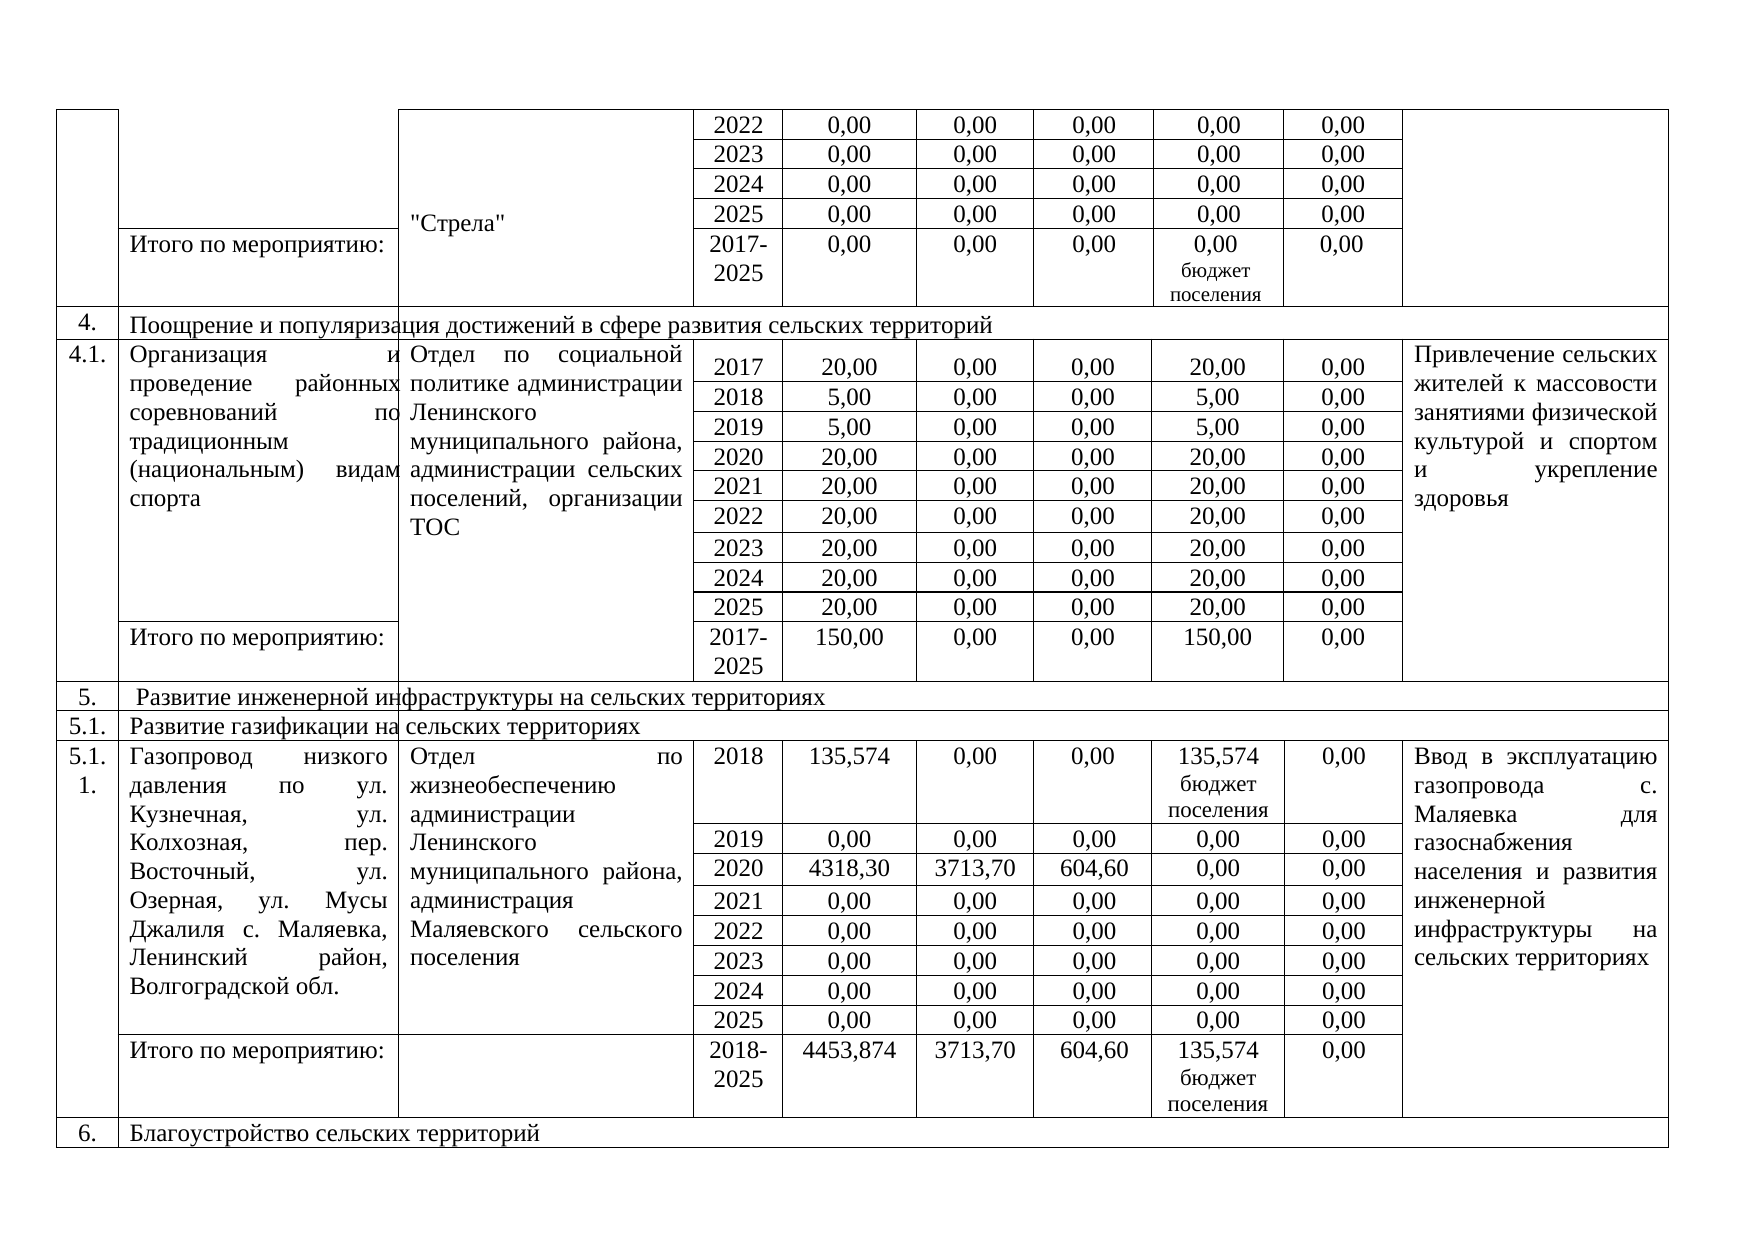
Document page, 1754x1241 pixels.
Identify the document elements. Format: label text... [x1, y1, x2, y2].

table_cell 0,00 [1284, 169, 1402, 198]
table_cell 0,00 [1284, 533, 1402, 562]
table_cell 0,00 [1034, 886, 1151, 915]
table_cell 6. [57, 1118, 118, 1147]
table_cell 0,00 [783, 140, 916, 168]
table_cell 0,00 [1285, 854, 1402, 885]
table_cell 0,00 [1285, 916, 1402, 945]
table_cell 0,00 [1034, 229, 1153, 306]
table_cell 2025 [694, 1006, 782, 1034]
table_cell 0,00 [1034, 824, 1151, 852]
table_cell 0,00 [1154, 140, 1283, 168]
table_cell 0,00 [1285, 886, 1402, 915]
table_cell 20,00 [1152, 340, 1283, 381]
table_cell 5.1. [57, 711, 118, 740]
table_cell 20,00 [783, 442, 916, 470]
table_cell 20,00 [783, 501, 916, 532]
table_cell 0,00 [1285, 976, 1402, 1004]
table_cell 0,00 [917, 412, 1033, 441]
table_cell 0,00 [917, 622, 1033, 681]
table_cell 0,00 [783, 824, 916, 852]
table_cell 0,00 [1034, 741, 1151, 823]
table_cell 0,00 [1152, 886, 1284, 915]
table_cell 20,00 [1152, 442, 1283, 470]
table_cell 0,00 [783, 1006, 916, 1034]
table_cell 0,00 [1285, 741, 1402, 823]
table_cell 604,60 [1034, 1035, 1151, 1117]
table_cell 4. [57, 307, 118, 338]
table_cell 2017-2025 [694, 622, 782, 681]
table_cell 0,00 [917, 886, 1033, 915]
table_cell 20,00 [783, 533, 916, 562]
table_cell 150,00 [1152, 622, 1283, 681]
table_cell 0,00 [1152, 1006, 1284, 1034]
table_cell 0,00 [1034, 340, 1151, 381]
table_cell 2017 [694, 340, 782, 381]
table_cell Поощрение и популяризация достижений в сфере развития сельских территорий [399, 307, 1668, 338]
table_cell 0,00 [1034, 976, 1151, 1004]
table_cell 2022 [694, 916, 782, 945]
table_cell 0,00 [1034, 110, 1153, 138]
table_cell 2023 [694, 140, 782, 168]
table_cell 4453,874 [783, 1035, 916, 1117]
table_cell 0,00 [1034, 563, 1151, 591]
table_cell 2017-2025 [694, 229, 782, 306]
table_cell 0,00 бюджет поселения [1154, 229, 1283, 306]
table_cell Итого по мероприятию: [119, 622, 398, 681]
table_cell 0,00 [1034, 501, 1151, 532]
table_cell 0,00 [783, 886, 916, 915]
table_cell 0,00 [1034, 622, 1151, 681]
table_cell 2021 [694, 886, 782, 915]
table_cell 20,00 [1152, 563, 1283, 591]
table_cell 0,00 [917, 110, 1033, 138]
table_cell Развитие газификации на сельских территориях [119, 711, 398, 740]
table_cell Итого по мероприятию: [119, 1035, 398, 1117]
table_cell 0,00 [917, 471, 1033, 500]
table_cell 0,00 [1034, 1006, 1151, 1034]
table_cell 0,00 [917, 533, 1033, 562]
table_cell 0,00 [1284, 110, 1402, 138]
table_cell 0,00 [917, 140, 1033, 168]
table_cell 0,00 [1154, 110, 1283, 138]
table_cell Развитие инженерной инфраструктуры на сельских территориях [399, 682, 1668, 710]
table_cell 5.1.1. [57, 741, 118, 1117]
table_cell 2022 [694, 501, 782, 532]
table_cell 135,574 бюджет поселения [1152, 1035, 1284, 1117]
table_cell 5,00 [783, 412, 916, 441]
table_cell 0,00 [917, 563, 1033, 591]
table_cell 0,00 [1284, 622, 1402, 681]
table_cell 20,00 [1152, 533, 1283, 562]
table_cell 0,00 [917, 1006, 1033, 1034]
table_cell 0,00 [1034, 916, 1151, 945]
table_cell 4318,30 [783, 854, 916, 885]
table_cell 5,00 [783, 382, 916, 411]
table_cell Благоустройство сельских территорий [119, 1118, 1668, 1147]
table_cell 135,574 [783, 741, 916, 823]
table_cell Ввод в эксплуатацию газопровода с. Маляевка для газоснабжения населения и развития инженерной инфраструктуры на сельских территориях [1403, 741, 1668, 1117]
table_cell 0,00 [1034, 199, 1153, 228]
table_cell Развитие газификации на сельских территориях [399, 711, 1668, 740]
table_cell 0,00 [1285, 824, 1402, 852]
table_cell Отдел по социальной политике администрации Ленинского муниципального района, администрации сельских поселений, организации ТОС [399, 340, 693, 681]
table_cell 0,00 [1284, 442, 1402, 470]
table_cell 2020 [694, 854, 782, 885]
table_cell 0,00 [1284, 340, 1402, 381]
table_cell 0,00 [917, 976, 1033, 1004]
table_cell 0,00 [1284, 563, 1402, 591]
table_cell 0,00 [917, 501, 1033, 532]
table_cell [399, 1035, 693, 1117]
table_cell 2025 [694, 199, 782, 228]
table_cell 604,60 [1034, 854, 1151, 885]
table_cell 0,00 [783, 976, 916, 1004]
table_cell 3713,70 [917, 1035, 1033, 1117]
table_cell 2024 [694, 169, 782, 198]
table_cell 0,00 [783, 946, 916, 975]
table_cell 0,00 [1154, 199, 1283, 228]
table_cell 0,00 [783, 110, 916, 138]
table_cell 20,00 [1152, 501, 1283, 532]
table_cell 2020 [694, 442, 782, 470]
table_cell 2021 [694, 471, 782, 500]
table_cell 0,00 [917, 382, 1033, 411]
table_cell 0,00 [1154, 169, 1283, 198]
table_cell 0,00 [1285, 1035, 1402, 1117]
table_cell 0,00 [1152, 916, 1284, 945]
table_cell 2022 [694, 110, 782, 138]
table_cell 0,00 [917, 340, 1033, 381]
table_cell Развитие инженерной инфраструктуры на сельских территориях [119, 682, 398, 710]
table_cell 20,00 [1152, 593, 1283, 621]
table_cell 20,00 [1152, 471, 1283, 500]
table_cell 0,00 [1034, 471, 1151, 500]
table_cell 20,00 [783, 471, 916, 500]
table_cell Организация и проведение районных соревнований по традиционным (национальным) видам спорта [119, 340, 398, 621]
table_cell 0,00 [1284, 382, 1402, 411]
table_cell 2018-2025 [694, 1035, 782, 1117]
table_cell 0,00 [783, 199, 916, 228]
table_cell 0,00 [917, 916, 1033, 945]
table_cell 150,00 [783, 622, 916, 681]
table_cell 20,00 [783, 563, 916, 591]
table_cell 0,00 [1284, 471, 1402, 500]
table_cell Привлечение сельских жителей к массовости занятиями физической культурой и спортом и укрепление здоровья [1403, 340, 1668, 681]
table_cell Итого по мероприятию: [119, 229, 398, 306]
table_cell 0,00 [783, 169, 916, 198]
table_cell 0,00 [783, 229, 916, 306]
table_cell 0,00 [1034, 593, 1151, 621]
table_cell 0,00 [1034, 946, 1151, 975]
table_cell 0,00 [1284, 229, 1402, 306]
table_cell 0,00 [1284, 199, 1402, 228]
table_cell 0,00 [783, 916, 916, 945]
table_cell 20,00 [783, 340, 916, 381]
table_cell Газопровод низкого давления по ул. Кузнечная, ул. Колхозная, пер. Восточный, ул. Озерная, ул. Мусы Джалиля с. Маляевка, Ленинский район, Волгоградской обл. [119, 741, 398, 1034]
table_cell 2018 [694, 382, 782, 411]
table_cell 20,00 [783, 593, 916, 621]
table_cell 0,00 [1034, 169, 1153, 198]
table_cell 0,00 [1285, 946, 1402, 975]
table_cell 2019 [694, 824, 782, 852]
table_cell 2025 [694, 593, 782, 621]
table_cell 0,00 [917, 824, 1033, 852]
table_cell 2023 [694, 533, 782, 562]
table_cell 0,00 [917, 229, 1033, 306]
table_cell 0,00 [1152, 854, 1284, 885]
table_cell 2023 [694, 946, 782, 975]
table_cell 5,00 [1152, 412, 1283, 441]
table_cell 0,00 [917, 169, 1033, 198]
table_cell Отдел по жизнеобеспечению администрации Ленинского муниципального района, администрация Маляевского сельского поселения [399, 741, 693, 1034]
table_cell 0,00 [917, 741, 1033, 823]
table_cell 4.1. [57, 340, 118, 681]
table_cell 0,00 [1285, 1006, 1402, 1034]
table_cell 0,00 [1284, 412, 1402, 441]
table_cell 3713,70 [917, 854, 1033, 885]
table_cell 0,00 [1034, 442, 1151, 470]
table_cell 2018 [694, 741, 782, 823]
table_cell 0,00 [1034, 533, 1151, 562]
table_cell 0,00 [1034, 382, 1151, 411]
table_cell 0,00 [917, 593, 1033, 621]
table_cell 0,00 [1284, 140, 1402, 168]
table_cell 0,00 [917, 946, 1033, 975]
table_cell 0,00 [1152, 824, 1284, 852]
table_cell 0,00 [917, 442, 1033, 470]
table_cell 2024 [694, 976, 782, 1004]
table_cell 2024 [694, 563, 782, 591]
table_cell 0,00 [1034, 412, 1151, 441]
table_cell 0,00 [1152, 946, 1284, 975]
table_cell 5. [57, 682, 118, 710]
table_cell 5,00 [1152, 382, 1283, 411]
table_cell 0,00 [1152, 976, 1284, 1004]
table_cell Поощрение и популяризация достижений в сфере развития сельских территорий [119, 307, 398, 338]
table_cell 0,00 [1284, 593, 1402, 621]
table_cell 2019 [694, 412, 782, 441]
table_cell 0,00 [917, 199, 1033, 228]
table_cell 0,00 [1284, 501, 1402, 532]
table_cell 135,574 бюджет поселения [1152, 741, 1284, 823]
table_cell 0,00 [1034, 140, 1153, 168]
